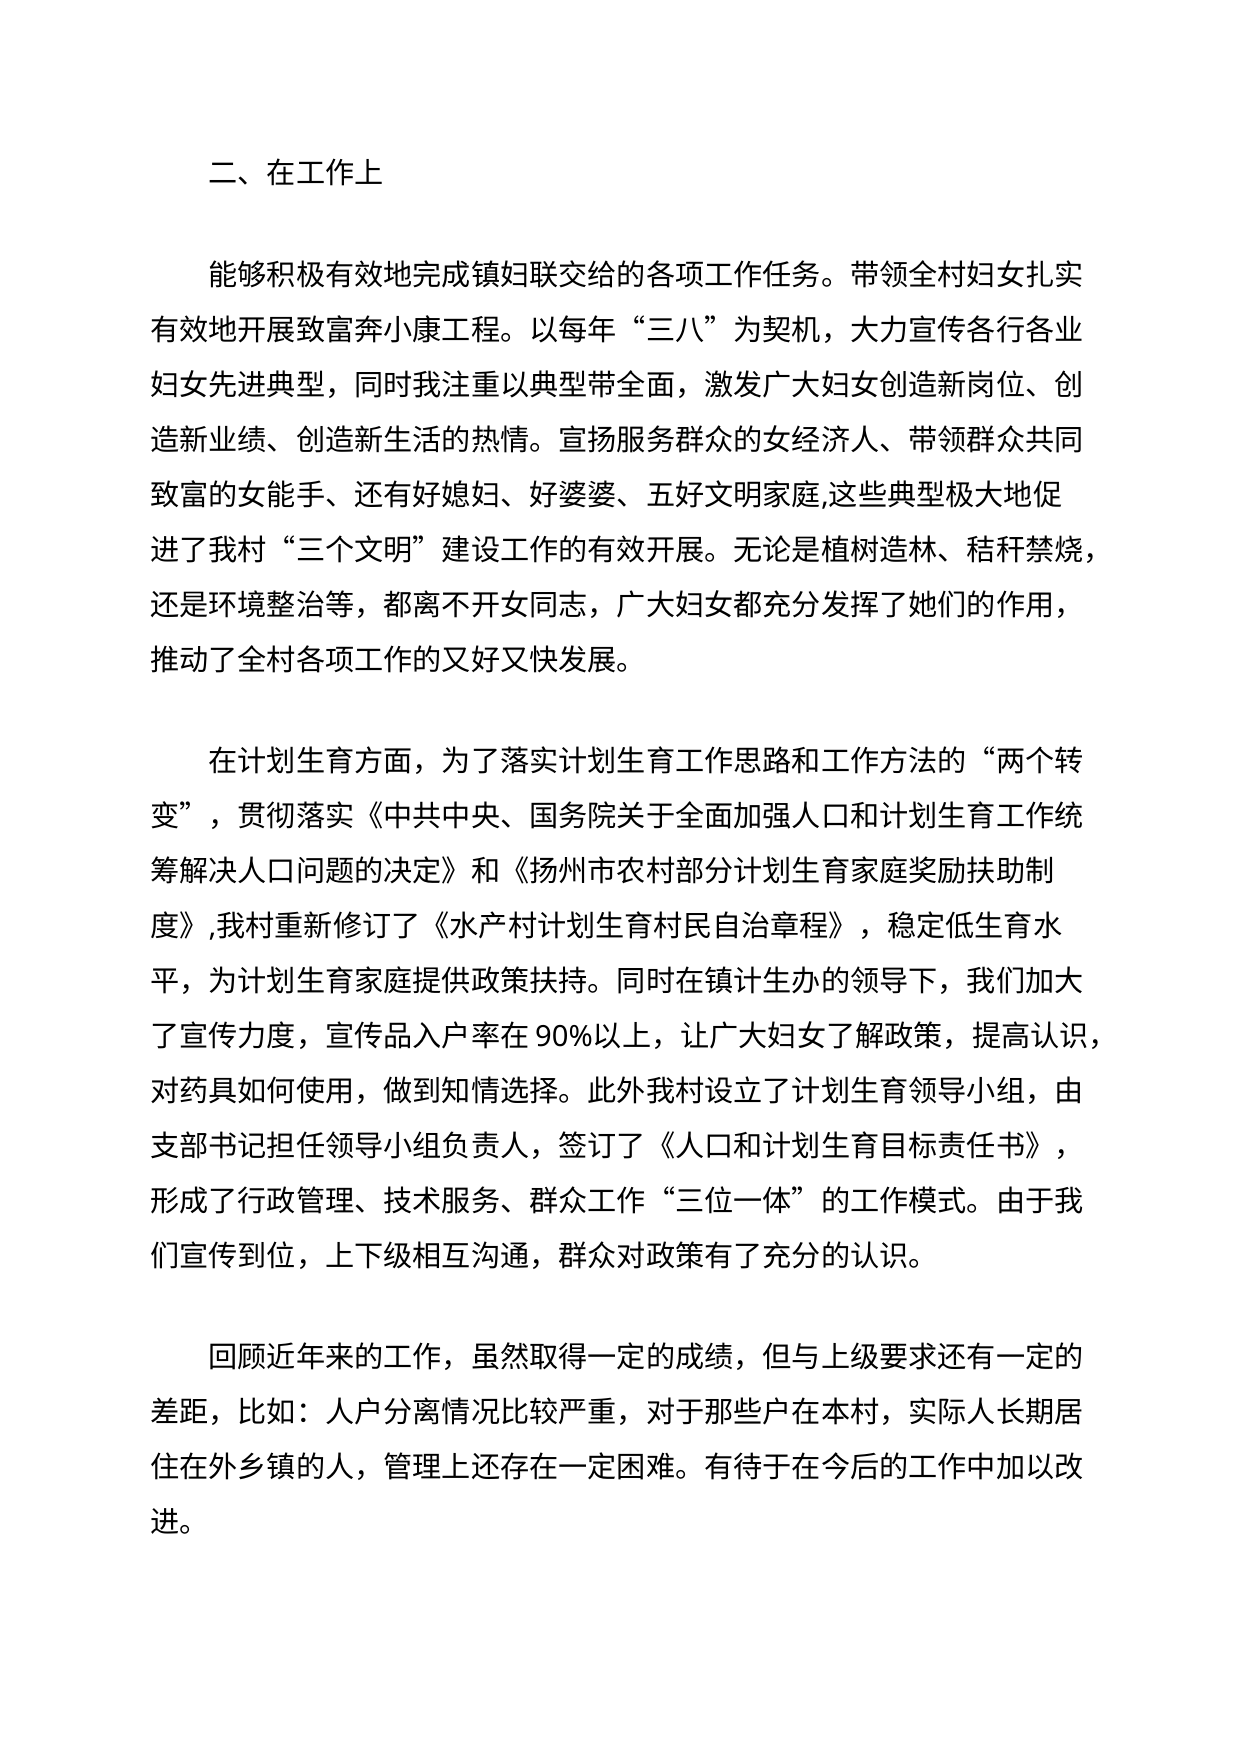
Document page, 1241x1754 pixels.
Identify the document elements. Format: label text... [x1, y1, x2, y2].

text 能够积极有效地完成镇妇联交给的各项工作任务。带领全村妇女扎实有效地开展致富奔小康工程。以每年“三八”为契机，大力宣传各行各业妇女先进典型，同时我注重以典型带全面，激发广大妇女创造新岗位、创造新业绩、创造新生活的热情。宣扬服务群众的女经济人、带领群众共同致富的女能手、还有好媳妇、好婆婆、五好文明家庭,这些典型极大地促进了我村“三个文明”建设工作的有效开展。无论是植树造林、秸秆禁烧，还是环境整治等，都离不开女同志，广大妇女都充分发挥了她们的作用，推动了全村各项工作的又好又快发展。 [150, 252, 1090, 678]
text 回顾近年来的工作，虽然取得一定的成绩，但与上级要求还有一定的差距，比如：人户分离情况比较严重，对于那些户在本村，实际人长期居住在外乡镇的人，管理上还存在一定困难。有待于在今后的工作中加以改进。 [150, 1334, 1090, 1541]
text 二、在工作上 [150, 150, 1090, 192]
text 在计划生育方面，为了落实计划生育工作思路和工作方法的“两个转变”，贯彻落实《中共中央、国务院关于全面加强人口和计划生育工作统筹解决人口问题的决定》和《扬州市农村部分计划生育家庭奖励扶助制度》,我村重新修订了《水产村计划生育村民自治章程》，稳定低生育水平，为计划生育家庭提供政策扶持。同时在镇计生办的领导下，我们加大了宣传力度，宣传品入户率在90%以上，让广大妇女了解政策，提高认识，对药具如何使用，做到知情选择。此外我村设立了计划生育领导小组，由支部书记担任领导小组负责人，签订了《人口和计划生育目标责任书》，形成了行政管理、技术服务、群众工作“三位一体”的工作模式。由于我们宣传到位，上下级相互沟通，群众对政策有了充分的认识。 [150, 738, 1090, 1274]
